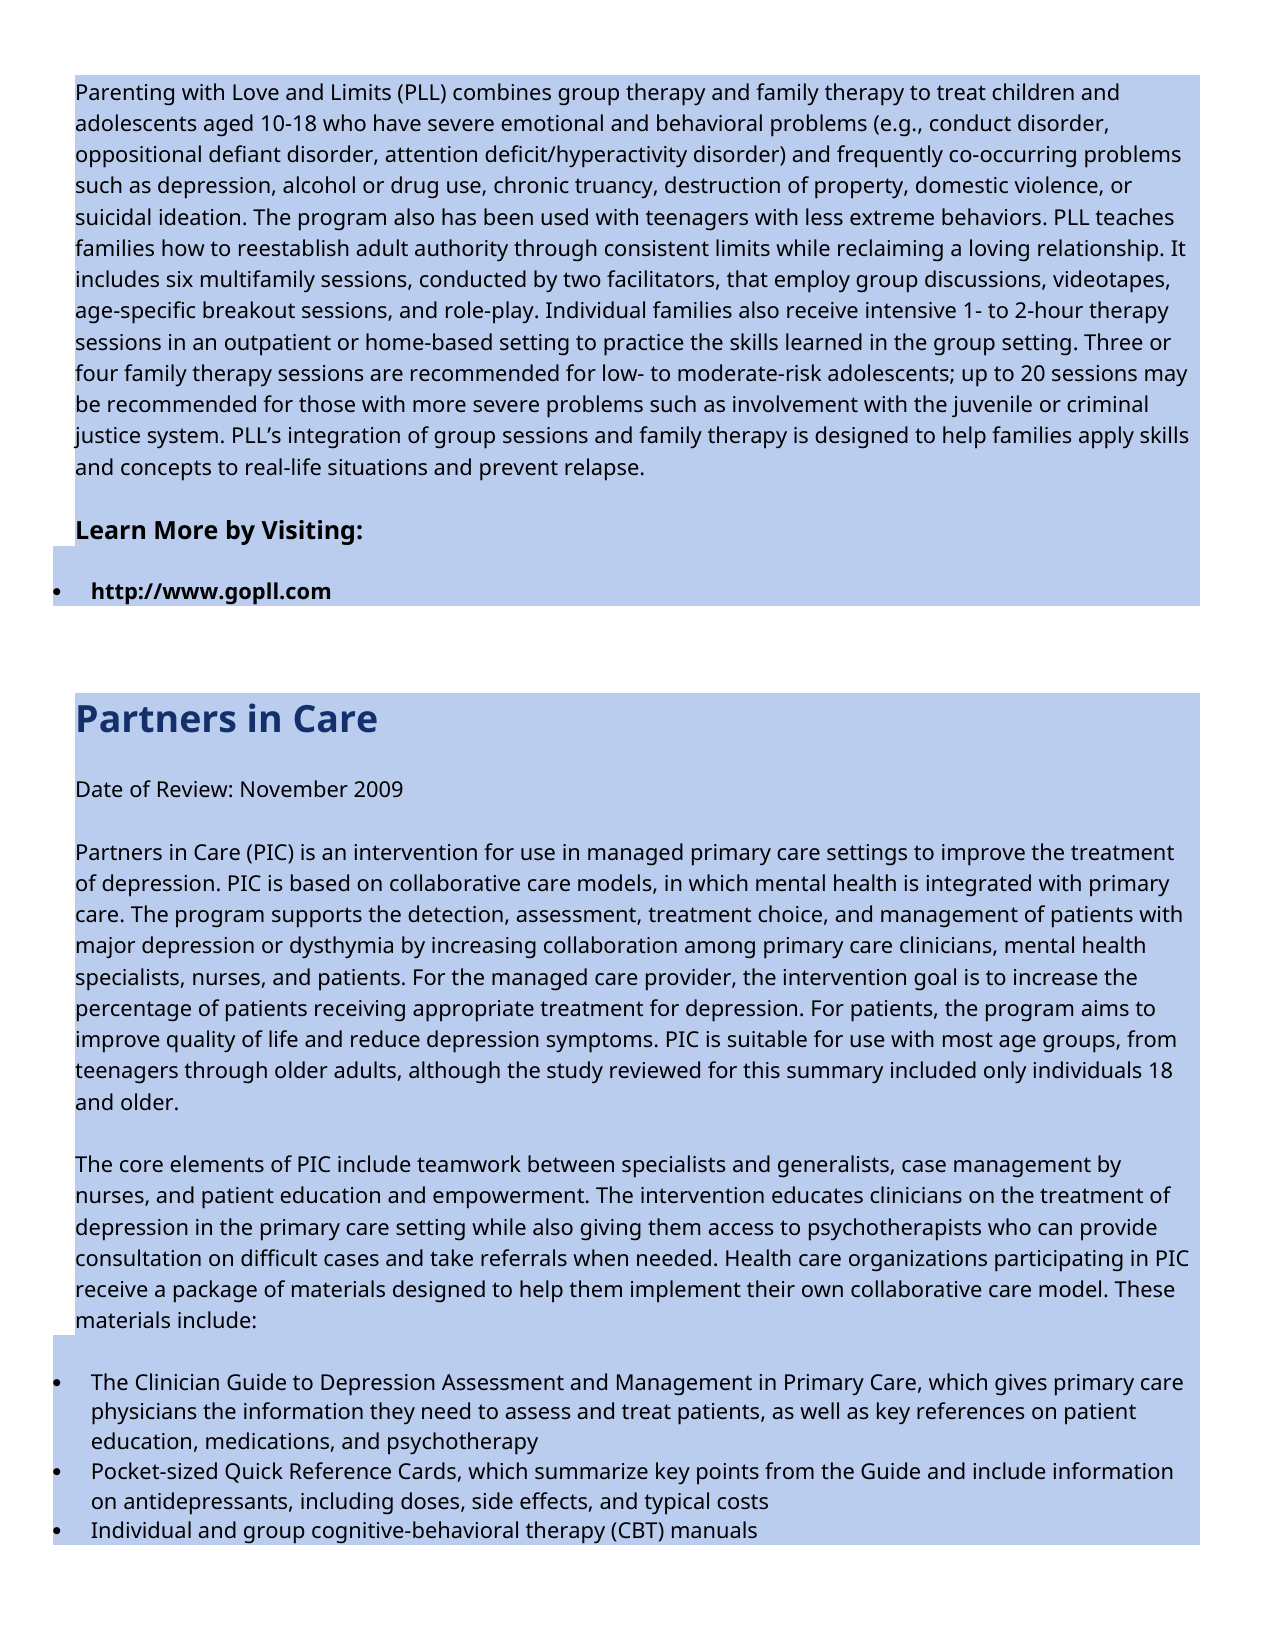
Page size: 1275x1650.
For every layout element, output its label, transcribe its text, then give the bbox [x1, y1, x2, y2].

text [75, 75, 1200, 481]
text Date of Review: November 2009 [75, 773, 1200, 804]
text Partners in Care [75, 693, 1200, 744]
list The Clinician Guide to Depression Assessment and Management in Primary Care, which gives primary care physicians the information they need to assess and treat patients, as well as key references on patient education, medications, and psychotherapy [53, 1367, 1200, 1456]
list Individual and group cognitive-behavioral therapy (CBT) manuals [53, 1516, 1200, 1545]
list Pocket-sized Quick Reference Cards, which summarize key points from the Guide and include information on antidepressants, including doses, side effects, and typical costs [53, 1456, 1200, 1516]
text Learn More by Visiting: [75, 512, 1200, 547]
text Partners in Care (PIC) is an intervention for use in managed primary care settings to improve the treatment of depression. PIC is based on collaborative care models, in which mental health is integrated with primary care. The program supports the detection, assessment, treatment choice, and management of patients with major depression or dysthymia by increasing collaboration among primary care clinicians, mental health specialists, nurses, and patients. For the managed care provider, the intervention goal is to increase the percentage of patients receiving appropriate treatment for depression. For patients, the program aims to improve quality of life and reduce depression symptoms. PIC is suitable for use with most age groups, from teenagers through older adults, although the study reviewed for this summary included only individuals 18 and older. [75, 835, 1200, 1117]
list http://www.gopll.com [53, 576, 1200, 606]
text The core elements of PIC include teamwork between specialists and generalists, case management by nurses, and patient education and empowerment. The intervention educates clinicians on the treatment of depression in the primary care setting while also giving them access to psychotherapists who can provide consultation on difficult cases and take referrals when needed. Health care organizations participating in PIC receive a package of materials designed to help them implement their own collaborative care model. These materials include: [75, 1148, 1200, 1335]
